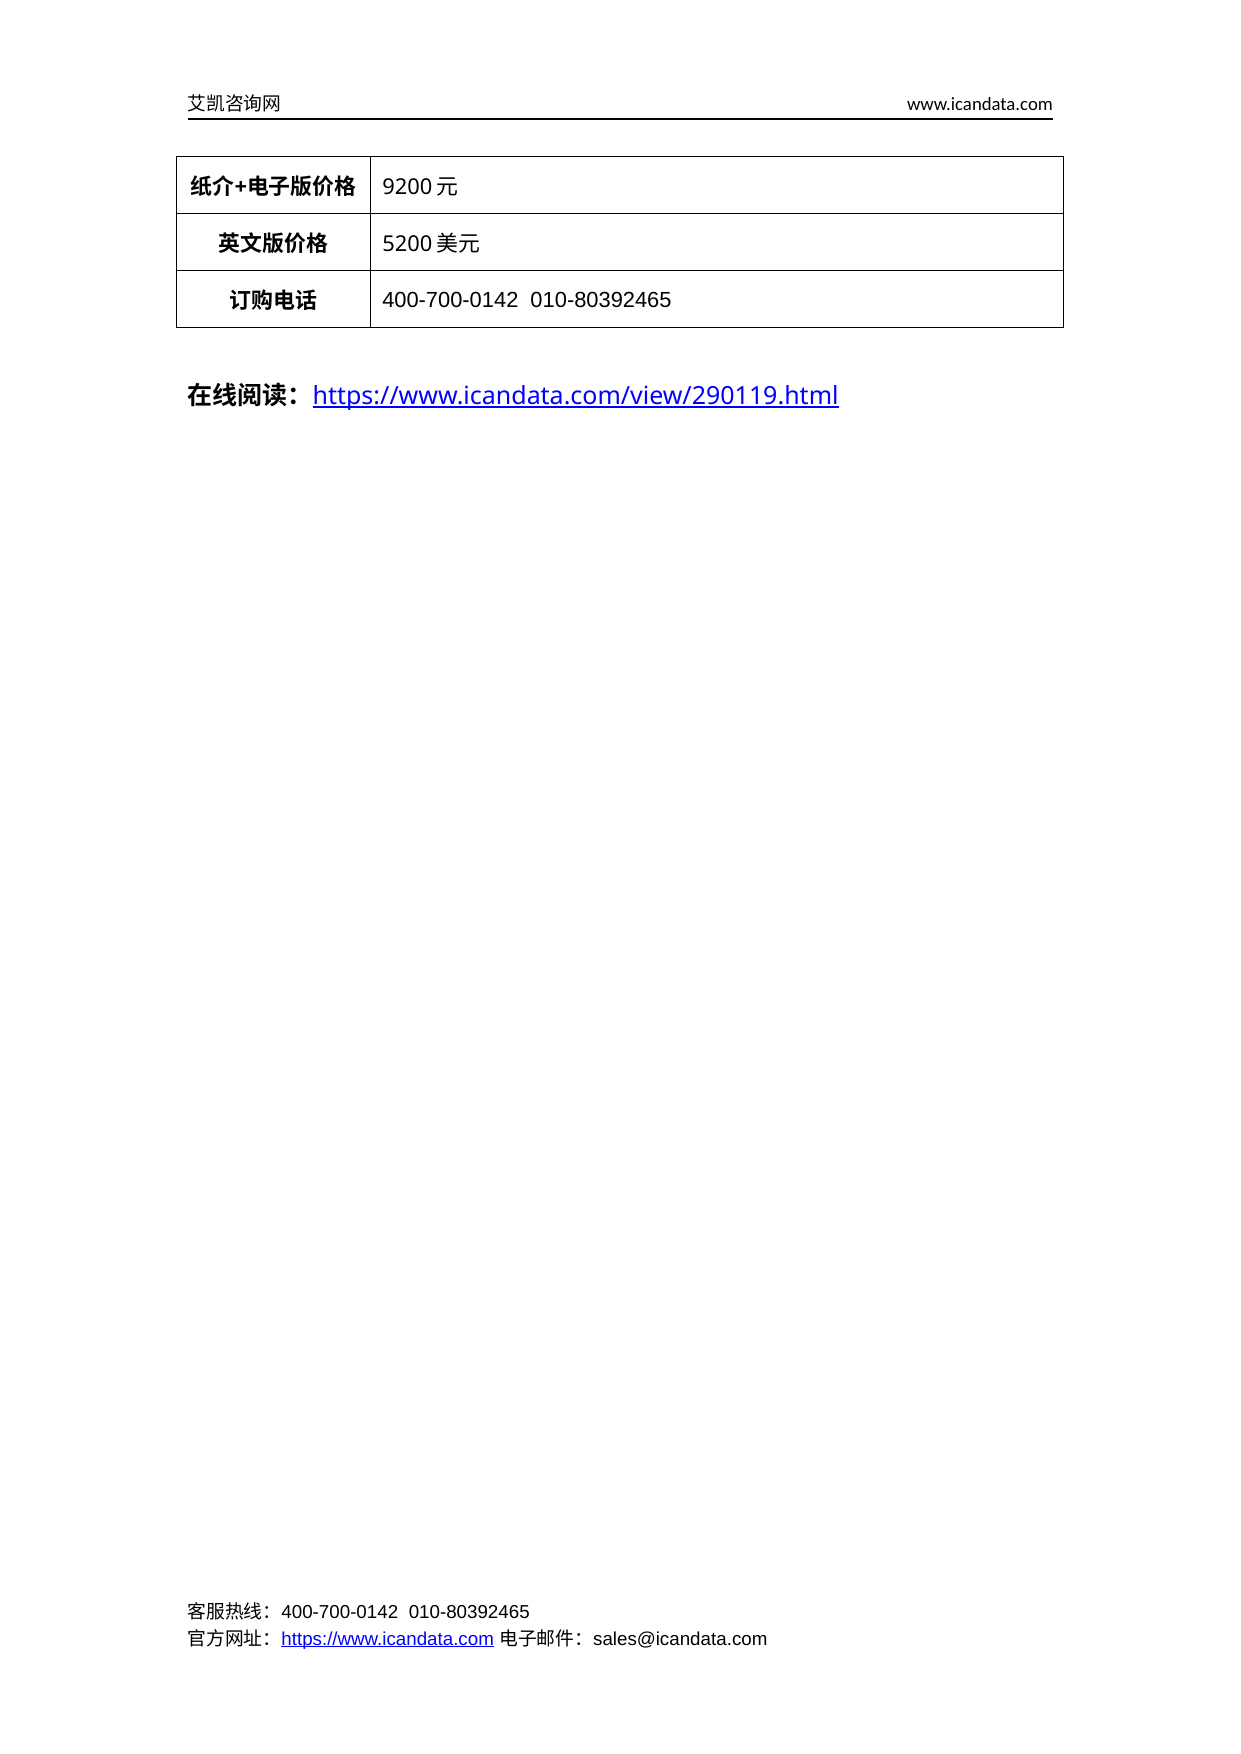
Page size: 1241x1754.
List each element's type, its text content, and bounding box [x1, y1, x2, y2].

text 在线阅读：https://www.icandata.com/view/290119.html [187, 361, 1053, 426]
table_cell 9200元 [371, 157, 1063, 213]
table_cell 400-700-0142 010-80392465 [371, 271, 1063, 327]
table_cell 5200美元 [371, 214, 1063, 270]
table_cell 英文版价格 [177, 214, 370, 270]
table_cell 订购电话 [177, 271, 370, 327]
table_cell 纸介+电子版价格 [177, 157, 370, 213]
